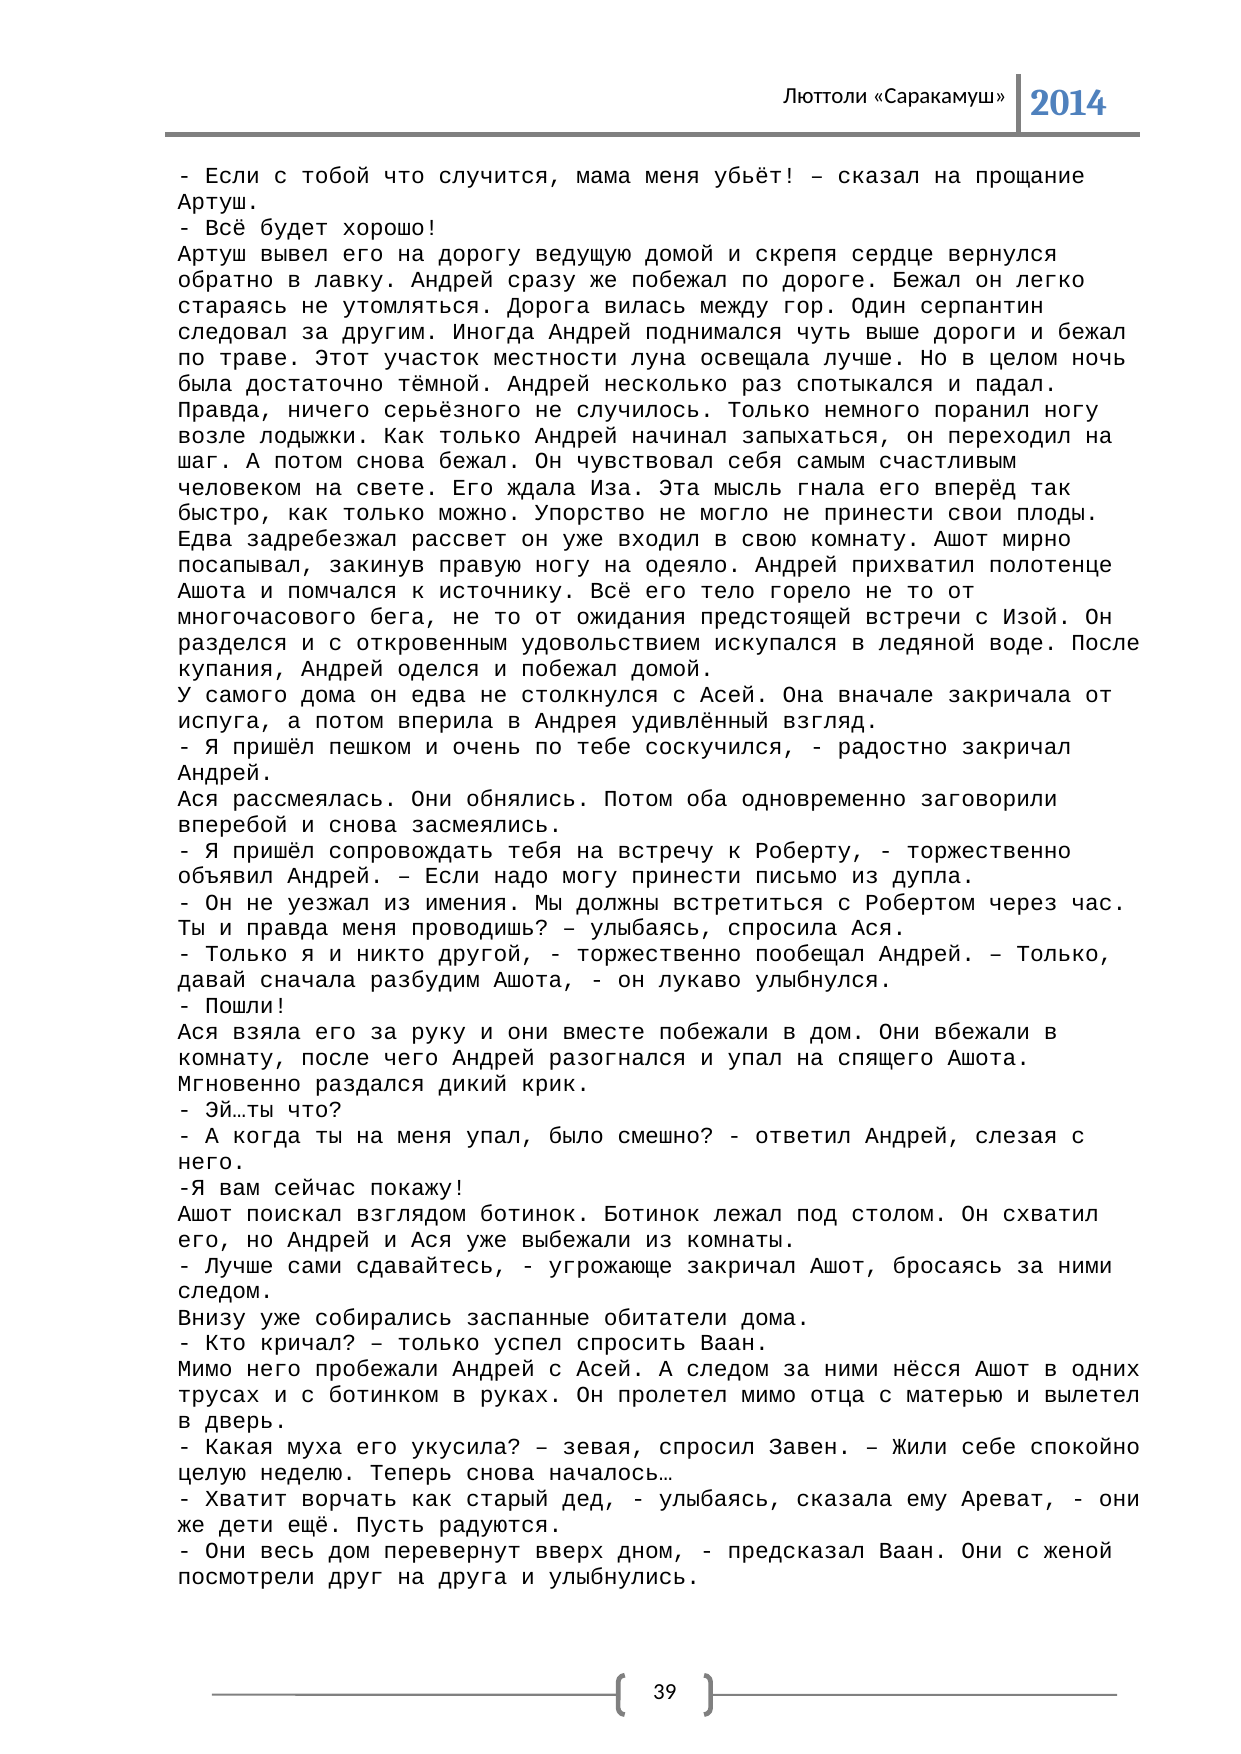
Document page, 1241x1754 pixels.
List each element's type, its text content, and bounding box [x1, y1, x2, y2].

text - Какая муха его укусила? – зевая, спросил Завен. – Жили себе спокойно целую неделю. Теперь снова началось… [177, 1436, 1152, 1487]
text - Если с тобой что случится, мама меня убьёт! – сказал на прощание Артуш. [177, 164, 1152, 216]
text Ашот поискал взглядом ботинок. Ботинок лежал под столом. Он схватил его, но Андрей и Ася уже выбежали из комнаты. [177, 1202, 1152, 1254]
text Внизу уже собирались заспанные обитатели дома. [177, 1306, 1152, 1332]
text - Только я и никто другой, - торжественно пообещал Андрей. – Только, давай сначала разбудим Ашота, - он лукаво улыбнулся. [177, 943, 1152, 994]
text Мимо него пробежали Андрей с Асей. А следом за ними нёсся Ашот в одних трусах и с ботинком в руках. Он пролетел мимо отца с матерью и вылетел в дверь. [177, 1358, 1152, 1436]
text - Они весь дом перевернут вверх дном, - предсказал Ваан. Они с женой посмотрели друг на друга и улыбнулись. [177, 1539, 1152, 1591]
text Артуш вывел его на дорогу ведущую домой и скрепя сердце вернулся обратно в лавку. Андрей сразу же побежал по дороге. Бежал он легко стараясь не утомляться. Дорога вилась между гор. Один серпантин следовал за другим. Иногда Андрей поднимался чуть выше дороги и бежал по траве. Этот участок местности луна освещала лучше. Но в целом ночь была достаточно тёмной. Андрей несколько раз спотыкался и падал. Правда, ничего серьёзного не случилось. Только немного поранил ногу возле лодыжки. Как только Андрей начинал запыхаться, он переходил на шаг. А потом снова бежал. Он чувствовал себя самым счастливым человеком на свете. Его ждала Иза. Эта мысль гнала его вперёд так быстро, как только можно. Упорство не могло не принести свои плоды. Едва задребезжал рассвет он уже входил в свою комнату. Ашот мирно посапывал, закинув правую ногу на одеяло. Андрей прихватил полотенце Ашота и помчался к источнику. Всё его тело горело не то от многочасового бега, не то от ожидания предстоящей встречи с Изой. Он разделся и с откровенным удовольствием искупался в ледяной воде. После купания, Андрей оделся и побежал домой. [177, 242, 1152, 683]
text У самого дома он едва не столкнулся с Асей. Она вначале закричала от испуга, а потом вперила в Андрея удивлённый взгляд. [177, 683, 1152, 735]
text Ася взяла его за руку и они вместе побежали в дом. Они вбежали в комнату, после чего Андрей разогнался и упал на спящего Ашота. Мгновенно раздался дикий крик. [177, 1021, 1152, 1098]
text -Я вам сейчас покажу! [177, 1176, 1152, 1202]
text - Он не уезжал из имения. Мы должны встретиться с Робертом через час. Ты и правда меня проводишь? – улыбаясь, спросила Ася. [177, 891, 1152, 943]
text - Кто кричал? – только успел спросить Ваан. [177, 1332, 1152, 1358]
text - Я пришёл пешком и очень по тебе соскучился, - радостно закричал Андрей. [177, 735, 1152, 787]
text Ася рассмеялась. Они обнялись. Потом оба одновременно заговорили вперебой и снова засмеялись. [177, 787, 1152, 839]
text - Хватит ворчать как старый дед, - улыбаясь, сказала ему Ареват, - они же дети ещё. Пусть радуются. [177, 1487, 1152, 1539]
text - Всё будет хорошо! [177, 216, 1152, 242]
text - Пошли! [177, 994, 1152, 1021]
text - А когда ты на меня упал, было смешно? - ответил Андрей, слезая с него. [177, 1124, 1152, 1176]
text - Лучше сами сдавайтесь, - угрожающе закричал Ашот, бросаясь за ними следом. [177, 1254, 1152, 1306]
text - Я пришёл сопровождать тебя на встречу к Роберту, - торжественно объявил Андрей. – Если надо могу принести письмо из дупла. [177, 839, 1152, 891]
text - Эй…ты что? [177, 1098, 1152, 1124]
